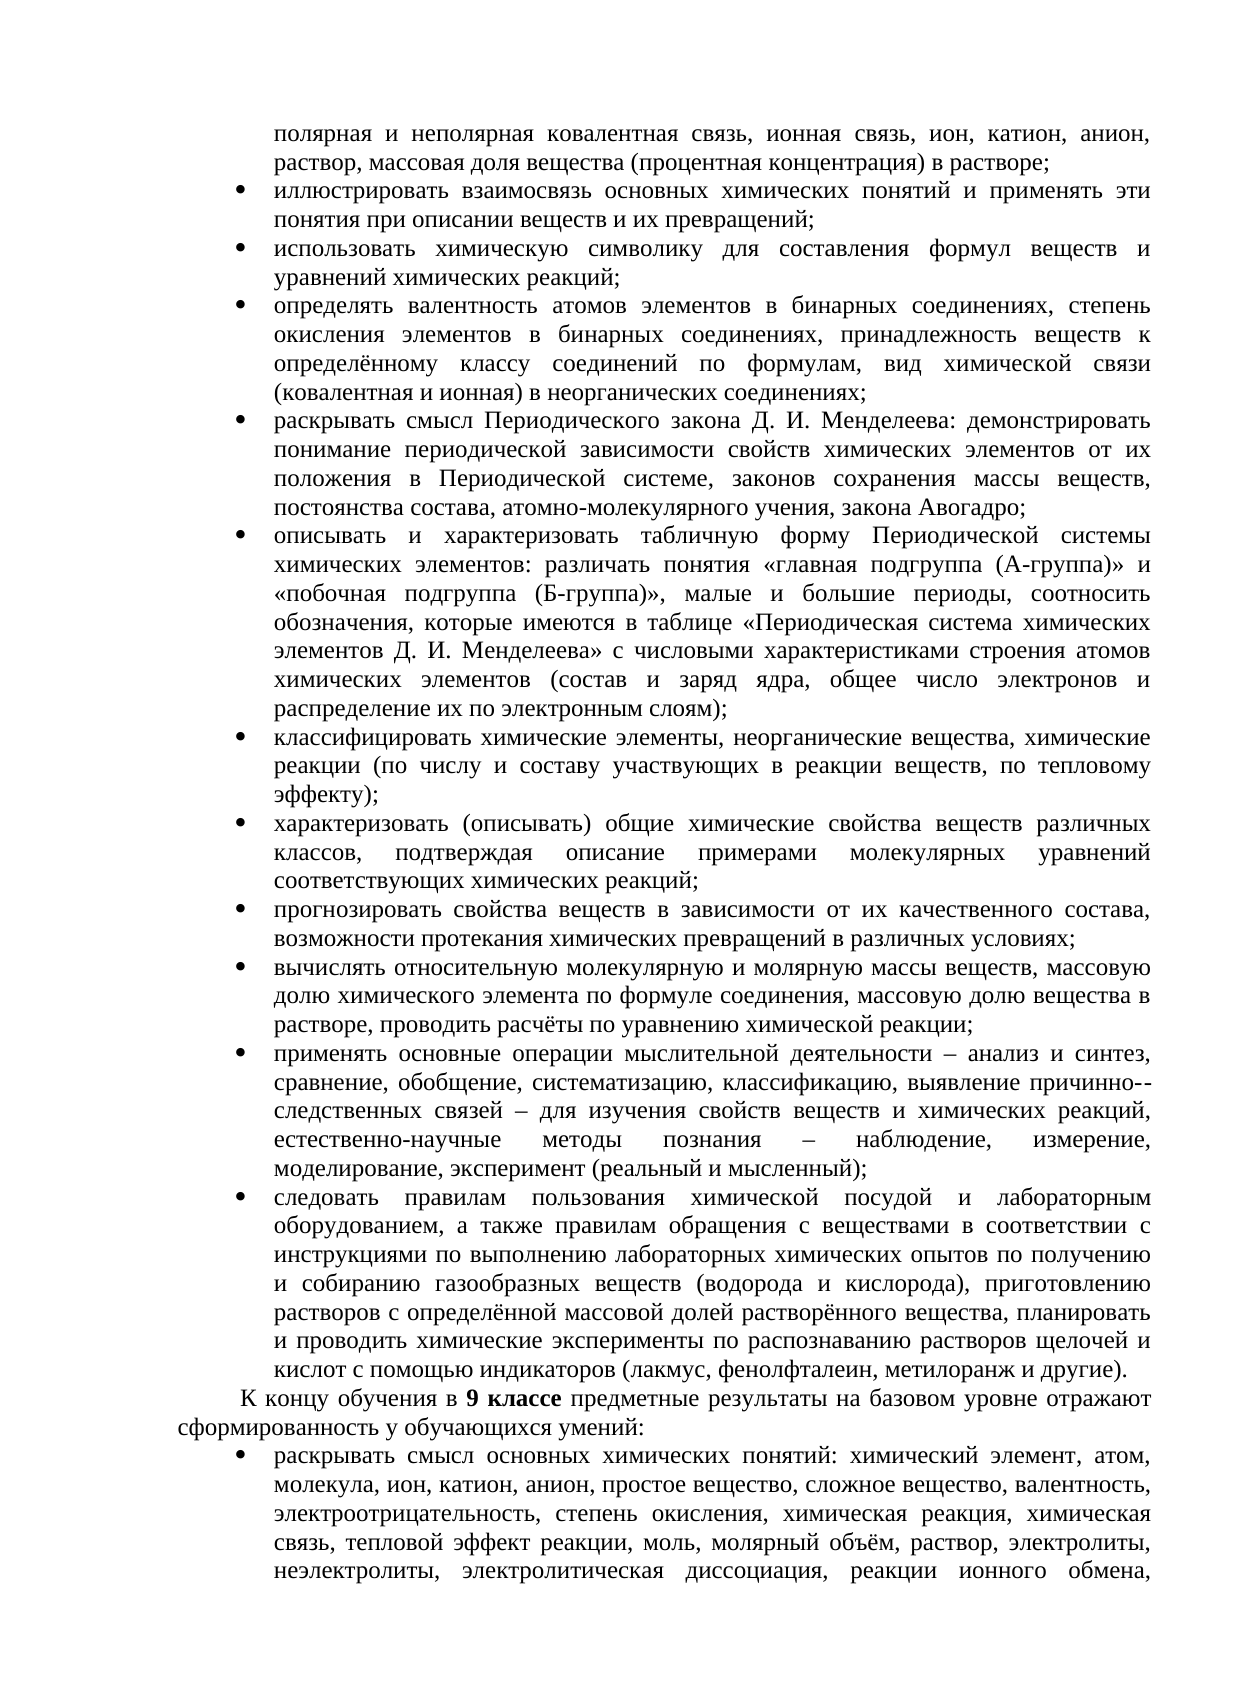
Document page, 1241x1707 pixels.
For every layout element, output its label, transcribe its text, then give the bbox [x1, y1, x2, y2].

list описывать и характеризовать табличную форму Периодической системы химических элементов: различать понятия «главная подгруппа (А-группа)» и «побочная подгруппа (Б-группа)», малые и большие периоды, соотносить обозначения, которые имеются в таблице «Периодическая система химических элементов Д. И. Менделеева» с числовыми характеристиками строения атомов химических элементов (состав и заряд ядра, общее число электронов и распределение их по электронным слоям); [236, 521, 1152, 722]
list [236, 1441, 1152, 1584]
list раскрывать смысл Периодического закона Д. И. Менделеева: демонстрировать понимание периодической зависимости свойств химических элементов от их положения в Периодической системе, законов сохранения массы веществ, постоянства состава, атомно­-молекулярного учения, закона Авогадро; [236, 406, 1152, 521]
list определять валентность атомов элементов в бинарных соединениях, степень окисления элементов в бинарных соединениях, принадлежность веществ к определённому классу соединений по формулам, вид химической связи (ковалентная и ионная) в неорганических соединениях; [236, 291, 1152, 406]
list следовать правилам пользования химической посудой и лабораторным оборудованием, а также правилам обращения с веществами в соответствии с инструкциями по выполнению лабораторных химических опытов по получению и собиранию газообразных веществ (водорода и кислорода), приготовлению растворов с определённой массовой долей растворённого вещества, планировать и проводить химические эксперименты по распознаванию растворов щелочей и кислот с помощью индикаторов (лакмус, фенолфталеин, метилоранж и другие). [236, 1182, 1152, 1383]
list классифицировать химические элементы, неорганические вещества, химические реакции (по числу и составу участвующих в реакции веществ, по тепловому эффекту); [236, 722, 1152, 808]
list иллюстрировать взаимосвязь основных химических понятий и применять эти понятия при описании веществ и их превращений; [236, 176, 1152, 233]
list характеризовать (описывать) общие химические свойства веществ различных классов, подтверждая описание примерами молекулярных уравнений соответствующих химических реакций; [236, 808, 1152, 894]
list использовать химическую символику для составления формул веществ и уравнений химических реакций; [236, 233, 1152, 291]
text К концу обучения в 9 классе предметные результаты на базовом уровне отражают сформированность у обучающихся умений: [177, 1383, 1152, 1441]
list прогнозировать свойства веществ в зависимости от их качественного состава, возможности протекания химических превращений в различных условиях; [236, 894, 1152, 952]
list применять основные операции мыслительной деятельности – анализ и синтез, сравнение, обобщение, систематизацию, классификацию, выявление причинно-­следственных связей – для изучения свойств веществ и химических реакций, естественно-научные методы познания – наблюдение, измерение, моделирование, эксперимент (реальный и мысленный); [236, 1038, 1152, 1182]
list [236, 118, 1152, 176]
list вычислять относительную молекулярную и молярную массы веществ, массовую долю химического элемента по формуле соединения, массовую долю вещества в растворе, проводить расчёты по уравнению химической реакции; [236, 952, 1152, 1038]
